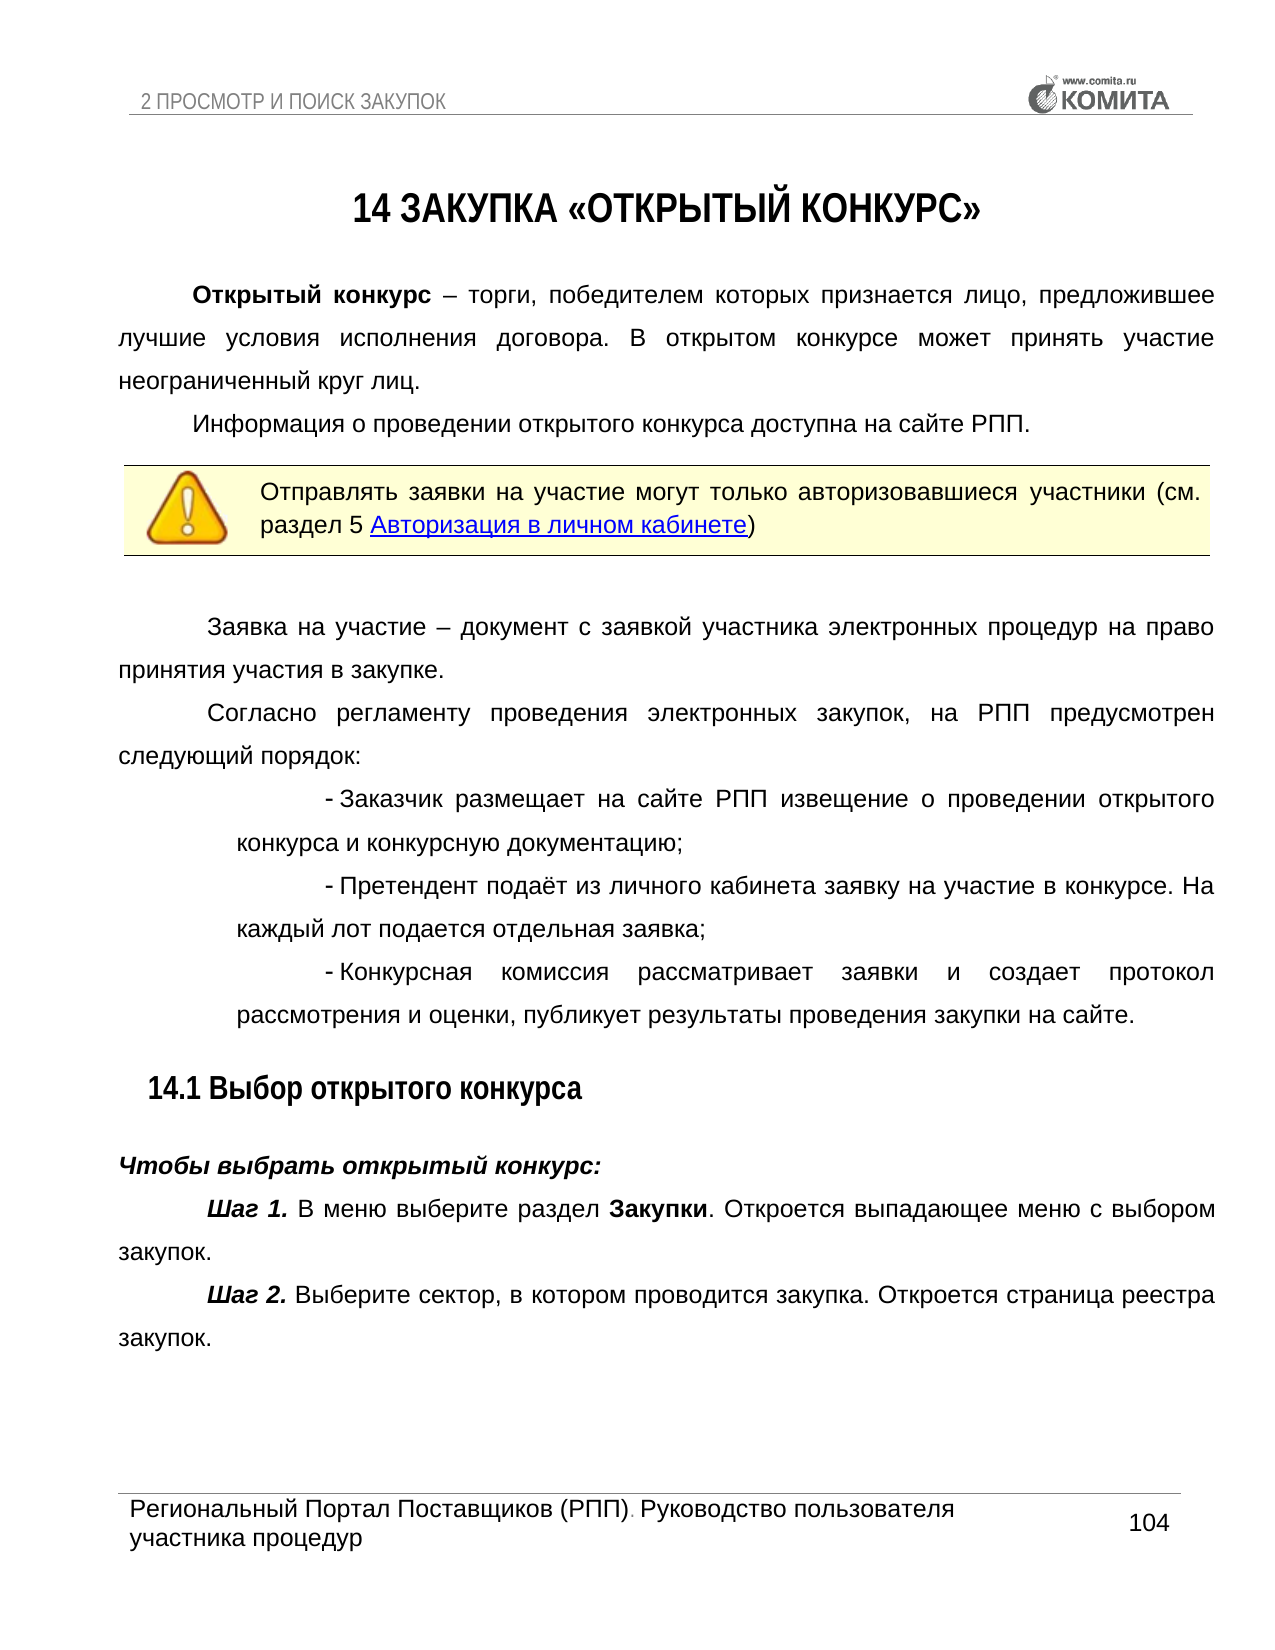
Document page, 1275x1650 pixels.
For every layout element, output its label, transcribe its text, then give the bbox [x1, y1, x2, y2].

text Согласно регламенту проведения электронных закупок, на РПП предусмотрен следующий порядок: [118, 698, 1216, 770]
text Заявка на участие – документ с заявкой участника электронных процедур на право принятия участия в закупке. [118, 612, 1216, 684]
subtitle ЗАКУПКА «ОТКРЫТЫЙ КОНКУРС» [118, 183, 1216, 231]
subtitle Выбор открытого конкурса [148, 1068, 1216, 1107]
picture [1027, 75, 1170, 114]
text Чтобы выбрать открытый конкурс: [118, 1151, 1216, 1179]
picture [144, 468, 231, 548]
text Шаг 1. В меню выберите раздел Закупки. Откроется выпадающее меню с выбором закупок. [118, 1194, 1216, 1266]
table_header Отправлять заявки на участие могут только авторизовавшиеся участники (см. раздел 5 Авторизация в личном кабинете) [251, 466, 1210, 555]
text Конкурсная комиссия рассматривает заявки и создает протокол рассмотрения и оценки, публикует результаты проведения закупки на сайте. [236, 957, 1216, 1029]
table_header [124, 466, 251, 555]
text Открытый конкурс – торги, победителем которых признается лицо, предложившее лучшие условия исполнения договора. В открытом конкурсе может принять участие неограниченный круг лиц. [118, 280, 1216, 395]
text Информация о проведении открытого конкурса доступна на сайте РПП. [118, 409, 1216, 438]
text Претендент подаёт из личного кабинета заявку на участие в конкурсе. На каждый лот подается отдельная заявка; [236, 871, 1216, 943]
text Шаг 2. Выберите сектор, в котором проводится закупка. Откроется страница реестра закупок. [118, 1280, 1216, 1352]
text Заказчик размещает на сайте РПП извещение о проведении открытого конкурса и конкурсную документацию; [236, 784, 1216, 856]
